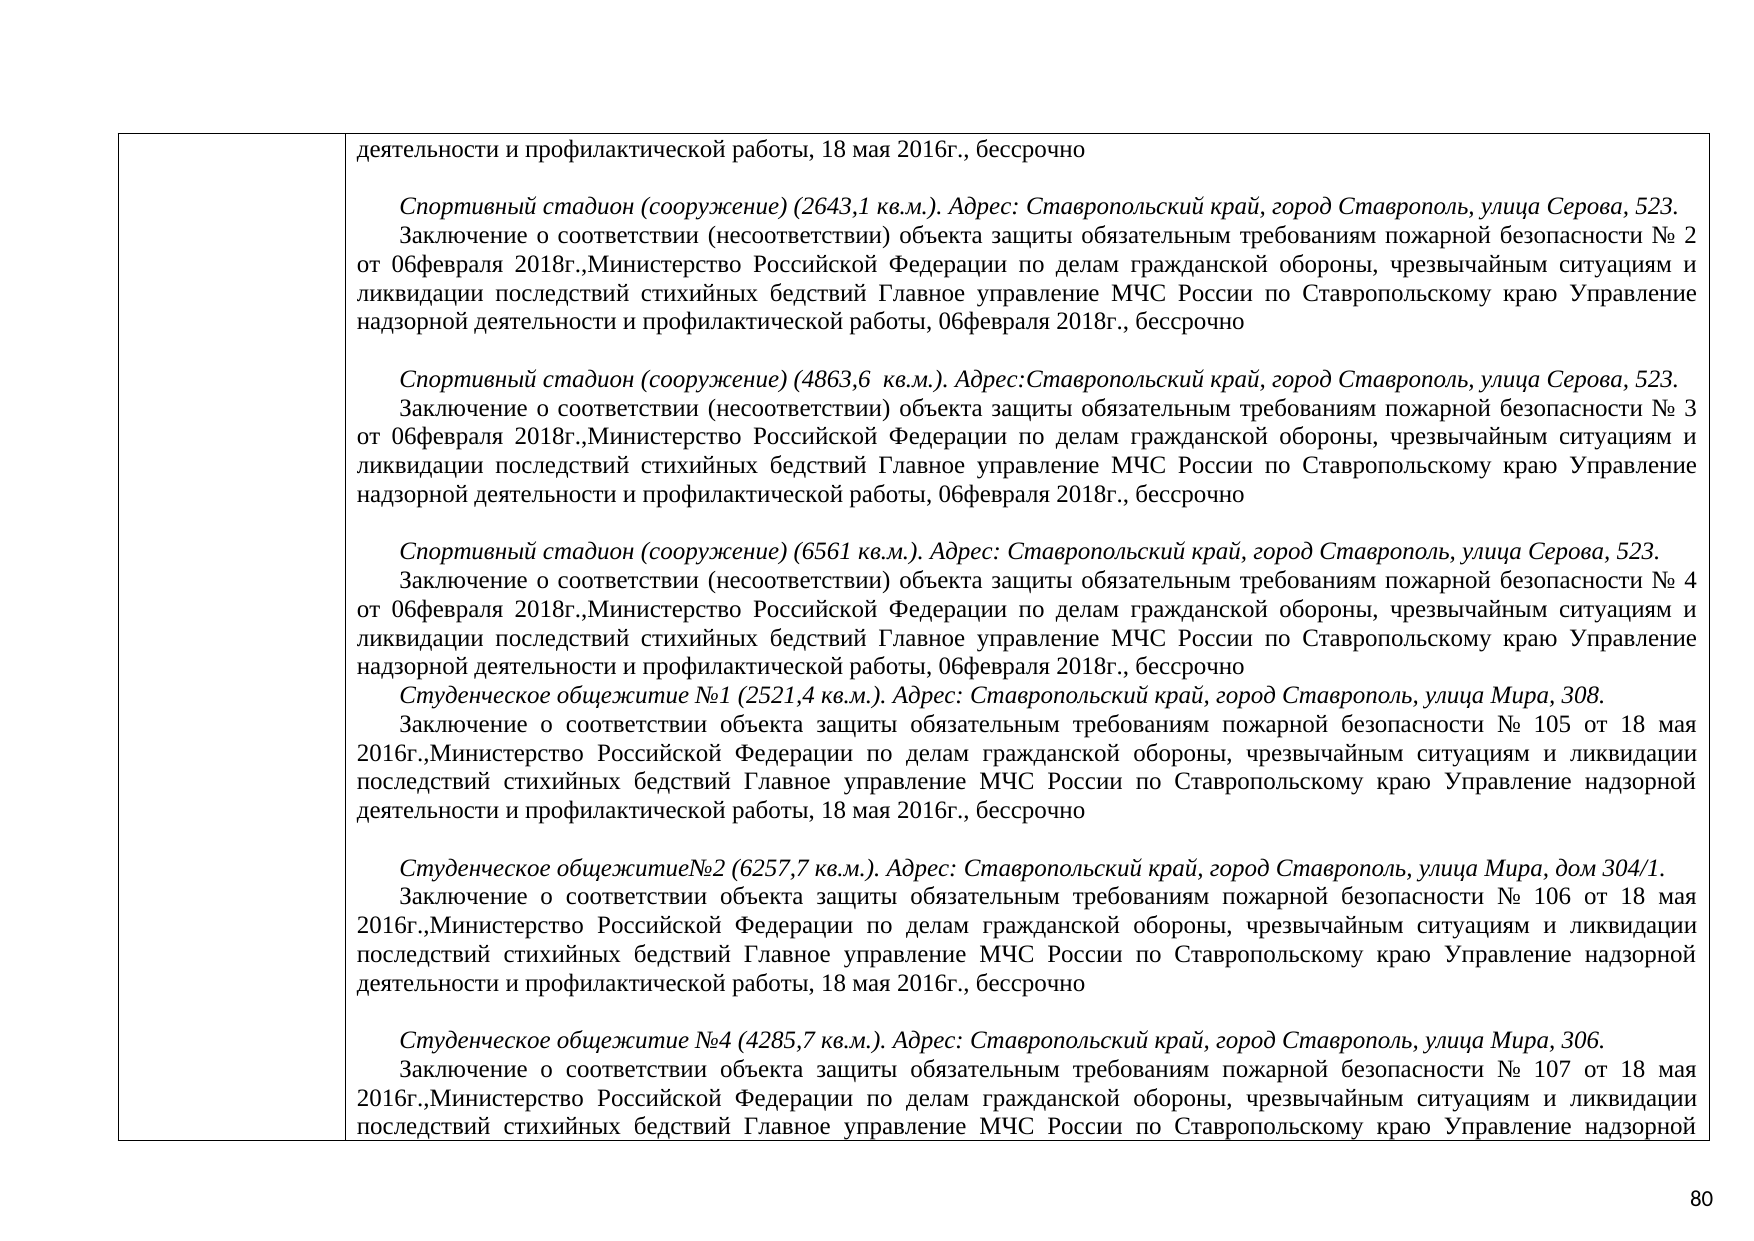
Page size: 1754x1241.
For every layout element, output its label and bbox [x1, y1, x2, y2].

table_cell [119, 134, 345, 1140]
table_cell [346, 134, 1709, 1140]
